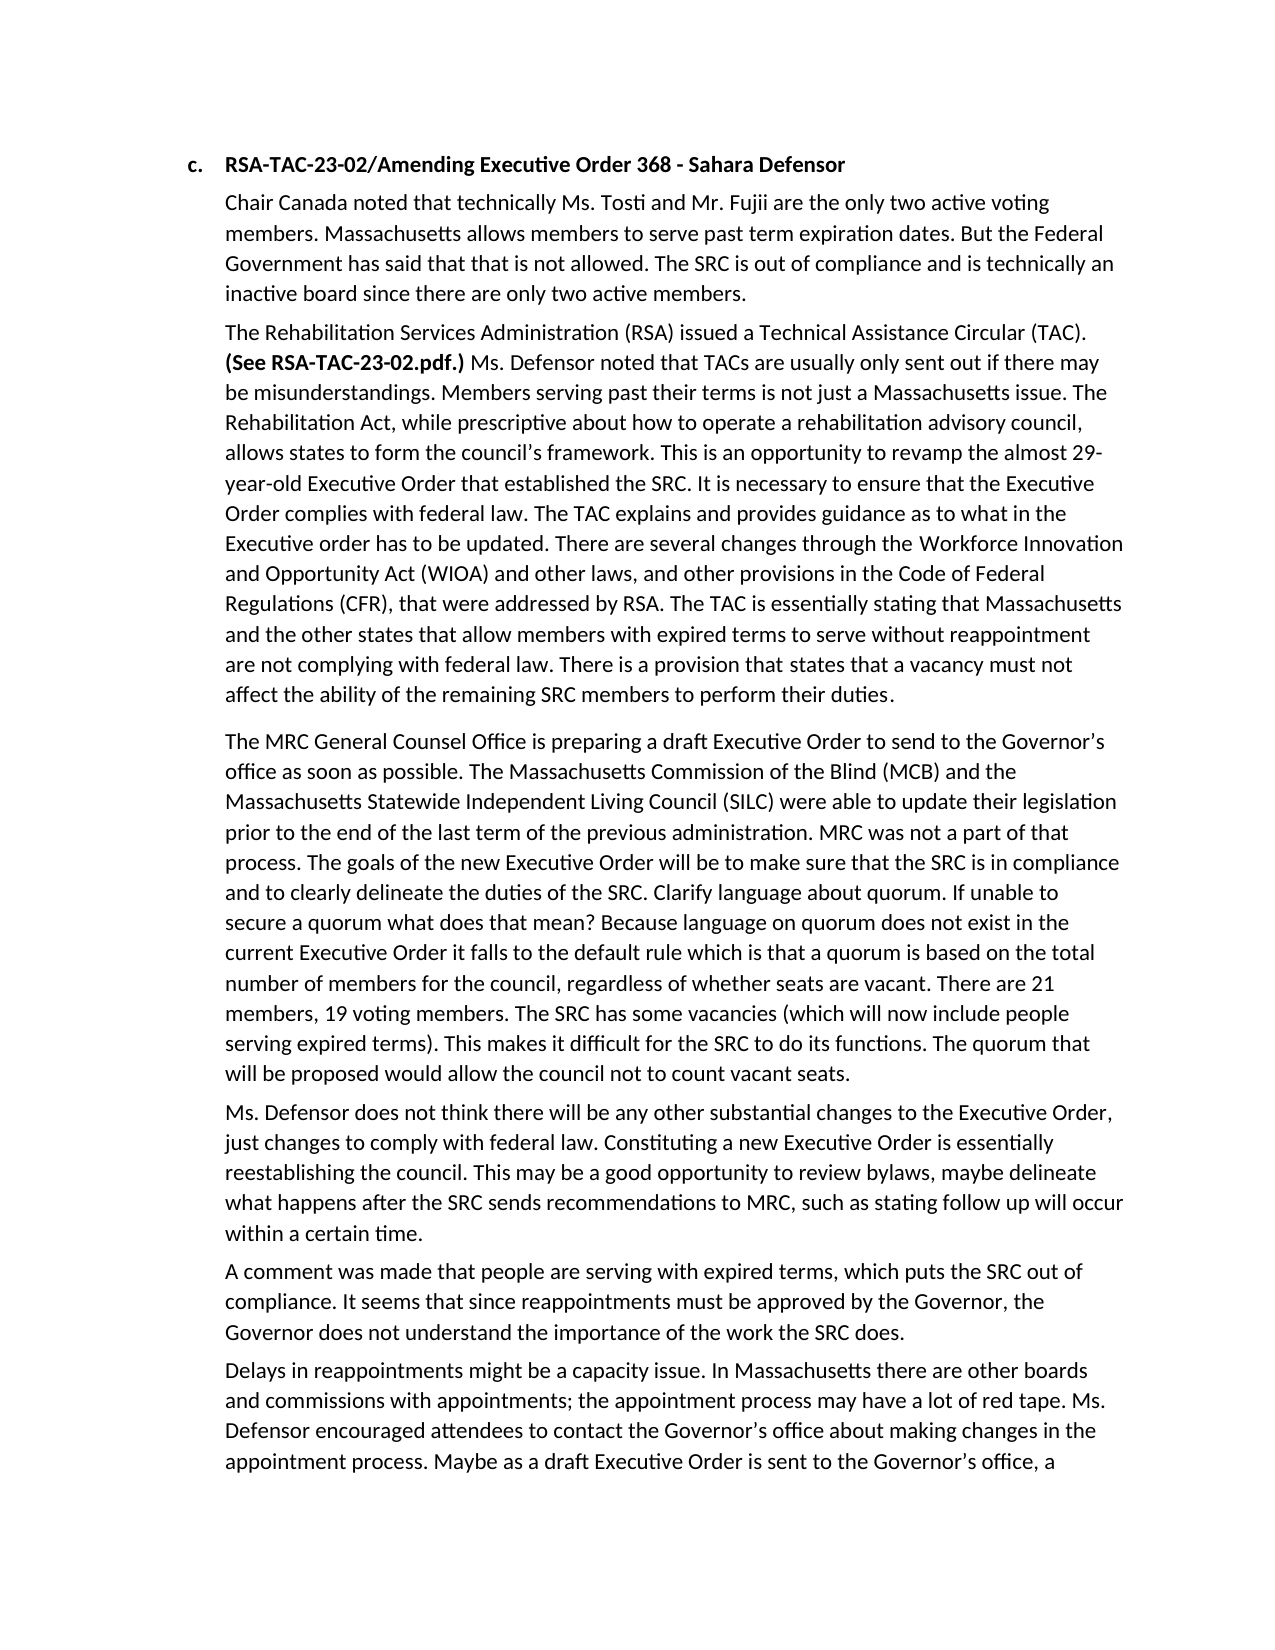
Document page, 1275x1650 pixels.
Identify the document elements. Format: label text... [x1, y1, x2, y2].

text Ms. Defensor does not think there will be any other substantial changes to the Executive Order, just changes to comply with federal law. Constituting a new Executive Order is essentially reestablishing the council. This may be a good opportunity to review bylaws, maybe delineate what happens after the SRC sends recommendations to MRC, such as stating follow up will occur within a certain time. [225, 1098, 1125, 1247]
text The MRC General Counsel Office is preparing a draft Executive Order to send to the Governor’s office as soon as possible. The Massachusetts Commission of the Blind (MCB) and the Massachusetts Statewide Independent Living Council (SILC) were able to update their legislation prior to the end of the last term of the previous administration. MRC was not a part of that process. The goals of the new Executive Order will be to make sure that the SRC is in compliance and to clearly delineate the duties of the SRC. Clarify language about quorum. If unable to secure a quorum what does that mean? Because language on quorum does not exist in the current Executive Order it falls to the default rule which is that a quorum is based on the total number of members for the council, regardless of whether seats are vacant. There are 21 members, 19 voting members. The SRC has some vacancies (which will now include people serving expired terms). This makes it difficult for the SRC to do its functions. The quorum that will be proposed would allow the council not to count vacant seats. [225, 727, 1125, 1087]
text RSA-TAC-23-02/Amending Executive Order 368 - Sahara Defensor [187, 150, 1125, 178]
text The Rehabilitation Services Administration (RSA) issued a Technical Assistance Circular (TAC). (See RSA-TAC-23-02.pdf.) Ms. Defensor noted that TACs are usually only sent out if there may be misunderstandings. Members serving past their terms is not just a Massachusetts issue. The Rehabilitation Act, while prescriptive about how to operate a rehabilitation advisory council, allows states to form the council’s framework. This is an opportunity to revamp the almost 29-year-old Executive Order that established the SRC. It is necessary to ensure that the Executive Order complies with federal law. The TAC explains and provides guidance as to what in the Executive order has to be updated. There are several changes through the Workforce Innovation and Opportunity Act (WIOA) and other laws, and other provisions in the Code of Federal Regulations (CFR), that were addressed by RSA. The TAC is essentially stating that Massachusetts and the other states that allow members with expired terms to serve without reappointment are not complying with federal law. There is a provision that states that a vacancy must not affect the ability of the remaining SRC members to perform their duties. [225, 318, 1125, 708]
text Chair Canada noted that technically Ms. Tosti and Mr. Fujii are the only two active voting members. Massachusetts allows members to serve past term expiration dates. But the Federal Government has said that that is not allowed. The SRC is out of compliance and is technically an inactive board since there are only two active members. [225, 188, 1125, 307]
text A comment was made that people are serving with expired terms, which puts the SRC out of compliance. It seems that since reappointments must be approved by the Governor, the Governor does not understand the importance of the work the SRC does. [225, 1257, 1125, 1346]
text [225, 1356, 1125, 1475]
